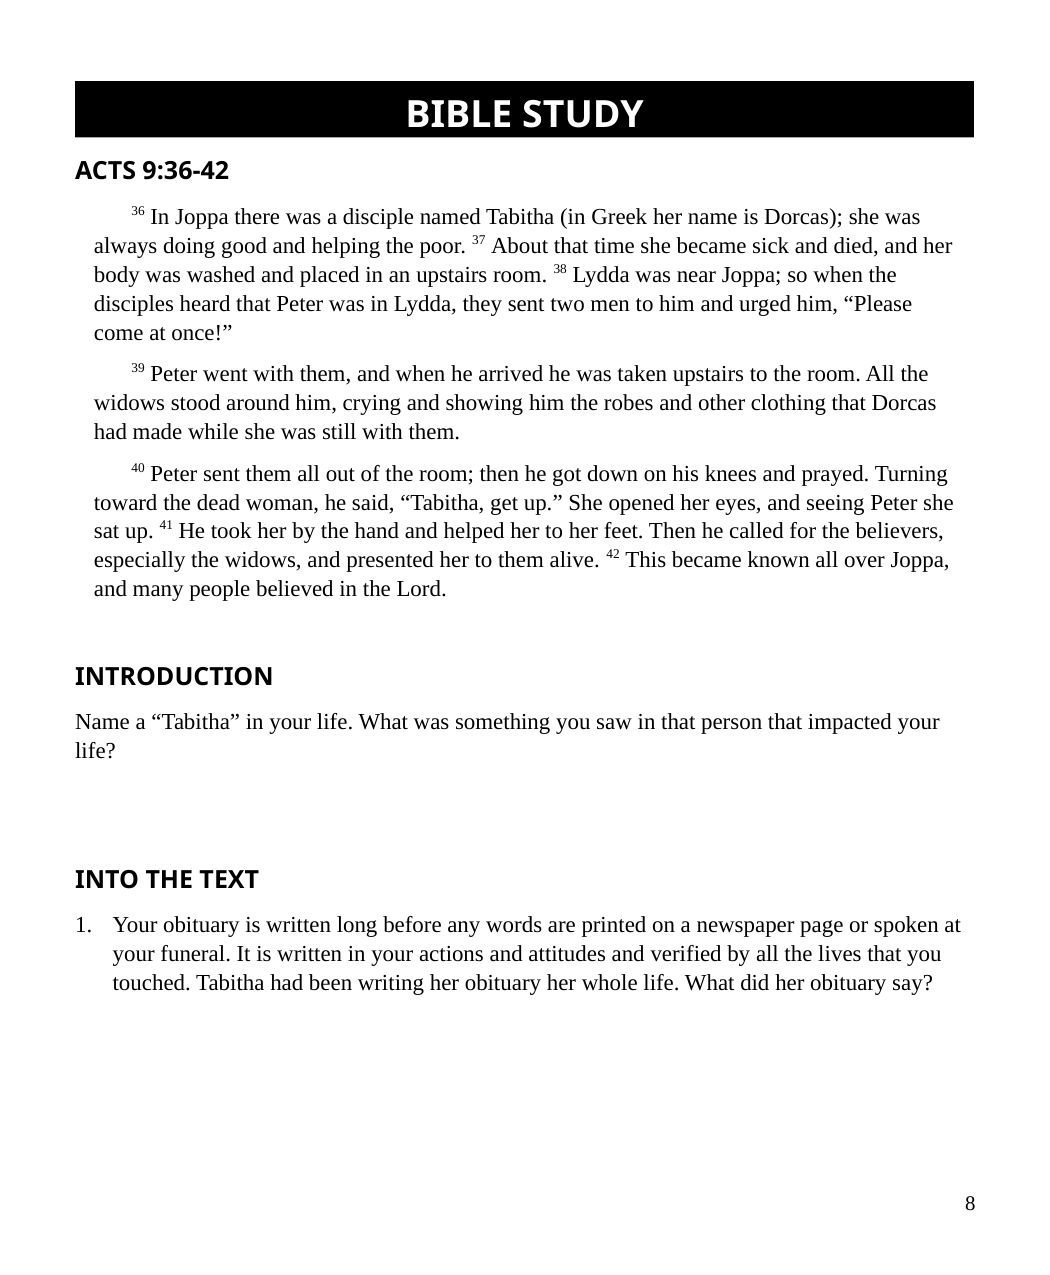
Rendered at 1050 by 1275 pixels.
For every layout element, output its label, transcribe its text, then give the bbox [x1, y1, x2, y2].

text Name a “Tabitha” in your life. What was something you saw in that person that impacted your life? [75, 708, 975, 764]
text 36 In Joppa there was a disciple named Tabitha (in Greek her name is Dorcas); she was always doing good and helping the poor. 37 About that time she became sick and died, and her body was washed and placed in an upstairs room. 38 Lydda was near Joppa; so when the disciples heard that Peter was in Lydda, they sent two men to him and urged him, “Please come at once!” [94, 203, 956, 345]
text 1. Your obituary is written long before any words are printed on a newspaper page or spoken at your funeral. It is written in your actions and attitudes and verified by all the lives that you touched. Tabitha had been writing her obituary her whole life. What did her obituary say? [75, 912, 975, 996]
text INTO THE TEXT [75, 862, 975, 896]
text 39 Peter went with them, and when he arrived he was taken upstairs to the room. All the widows stood around him, crying and showing him the robes and other clothing that Dorcas had made while she was still with them. [94, 360, 956, 444]
text 40 Peter sent them all out of the room; then he got down on his knees and prayed. Turning toward the dead woman, he said, “Tabitha, get up.” She opened her eyes, and seeing Peter she sat up. 41 He took her by the hand and helped her to her feet. Then he called for the believers, especially the widows, and presented her to them alive. 42 This became known all over Joppa, and many people believed in the Lord. [94, 460, 956, 602]
text ACTS 9:36-42 [75, 153, 975, 187]
text INTRODUCTION [75, 658, 975, 692]
